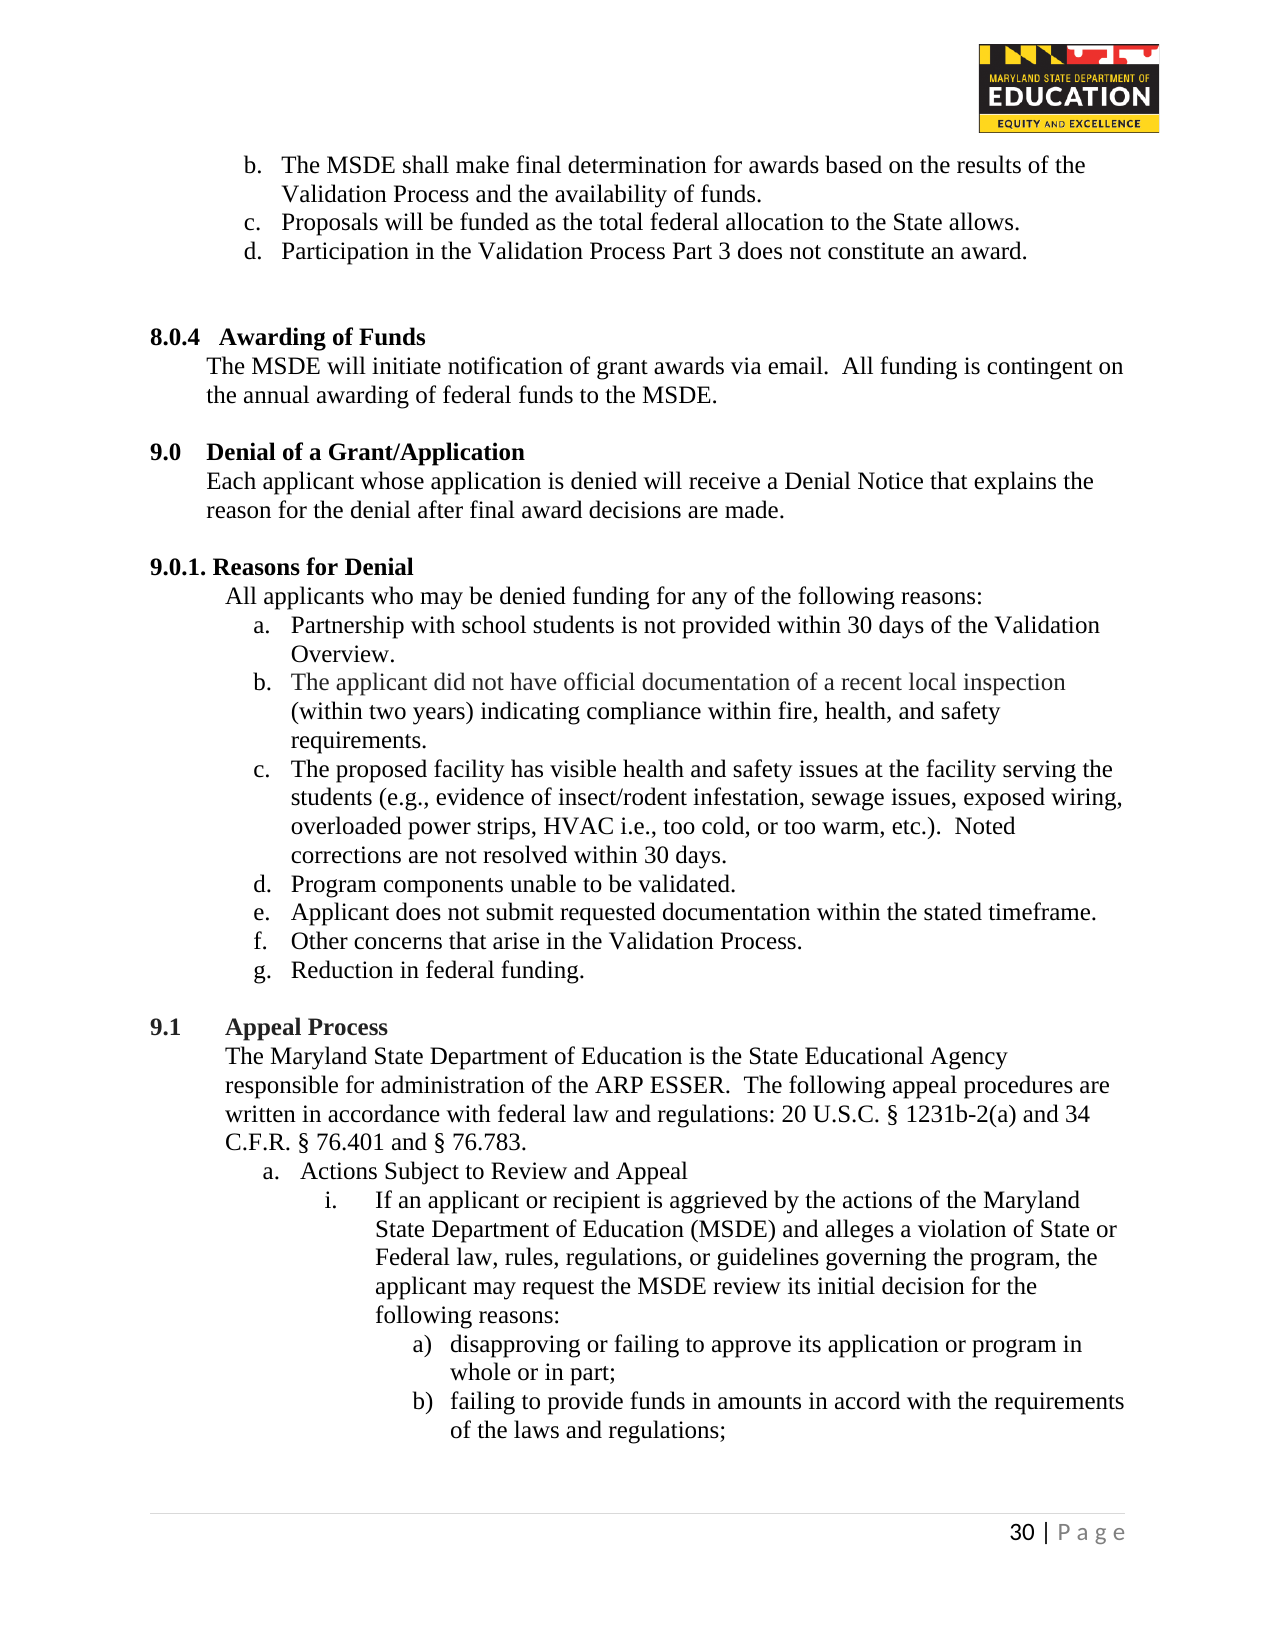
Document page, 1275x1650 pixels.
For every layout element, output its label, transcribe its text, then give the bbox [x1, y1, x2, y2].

list failing to provide funds in amounts in accord with the requirements of the laws and regulations; [412, 1386, 1125, 1444]
list The applicant did not have official documentation of a recent local inspection (within two years) indicating compliance within fire, health, and safety requirements. [253, 667, 1125, 754]
list Program components unable to be validated. [253, 869, 1125, 897]
list Proposals will be funded as the total federal allocation to the State allows. [244, 207, 1125, 236]
text All applicants who may be denied funding for any of the following reasons: [225, 581, 1125, 610]
list The MSDE shall make final determination for awards based on the results of the Validation Process and the availability of funds. [244, 150, 1125, 207]
text 9.1 Appeal Process [150, 1012, 1125, 1041]
text The MSDE will initiate notification of grant awards via email. All funding is contingent on the annual awarding of federal funds to the MSDE. [206, 351, 1125, 409]
list Actions Subject to Review and Appeal [262, 1156, 1125, 1185]
list Partnership with school students is not provided within 30 days of the Validation Overview. [253, 610, 1125, 667]
picture [978, 44, 1160, 133]
list disapproving or failing to approve its application or program in whole or in part; [412, 1329, 1125, 1386]
list The proposed facility has visible health and safety issues at the facility serving the students (e.g., evidence of insect/rodent infestation, sewage issues, exposed wiring, overloaded power strips, HVAC i.e., too cold, or too warm, etc.). Noted corrections are not resolved within 30 days. [253, 754, 1125, 869]
list Other concerns that arise in the Validation Process. [253, 926, 1125, 955]
text 8.0.4 Awarding of Funds [150, 322, 1125, 351]
text 9.0.1. Reasons for Denial [150, 552, 1125, 581]
text 9.0 Denial of a Grant/Application [150, 437, 1125, 466]
list If an applicant or recipient is aggrieved by the actions of the Maryland State Department of Education (MSDE) and alleges a violation of State or Federal law, rules, regulations, or guidelines governing the program, the applicant may request the MSDE review its initial decision for the following reasons: [337, 1185, 1125, 1329]
list Applicant does not submit requested documentation within the stated timeframe. [253, 897, 1125, 926]
text Each applicant whose application is denied will receive a Denial Notice that explains the reason for the denial after final award decisions are made. [206, 466, 1125, 524]
text The Maryland State Department of Education is the State Educational Agency responsible for administration of the ARP ESSER. The following appeal procedures are written in accordance with federal law and regulations: 20 U.S.C. § 1231b-2(a) and 34 C.F.R. § 76.401 and § 76.783. [225, 1041, 1125, 1156]
list Reduction in federal funding. [253, 955, 1125, 984]
list Participation in the Validation Process Part 3 does not constitute an award. [244, 236, 1125, 265]
